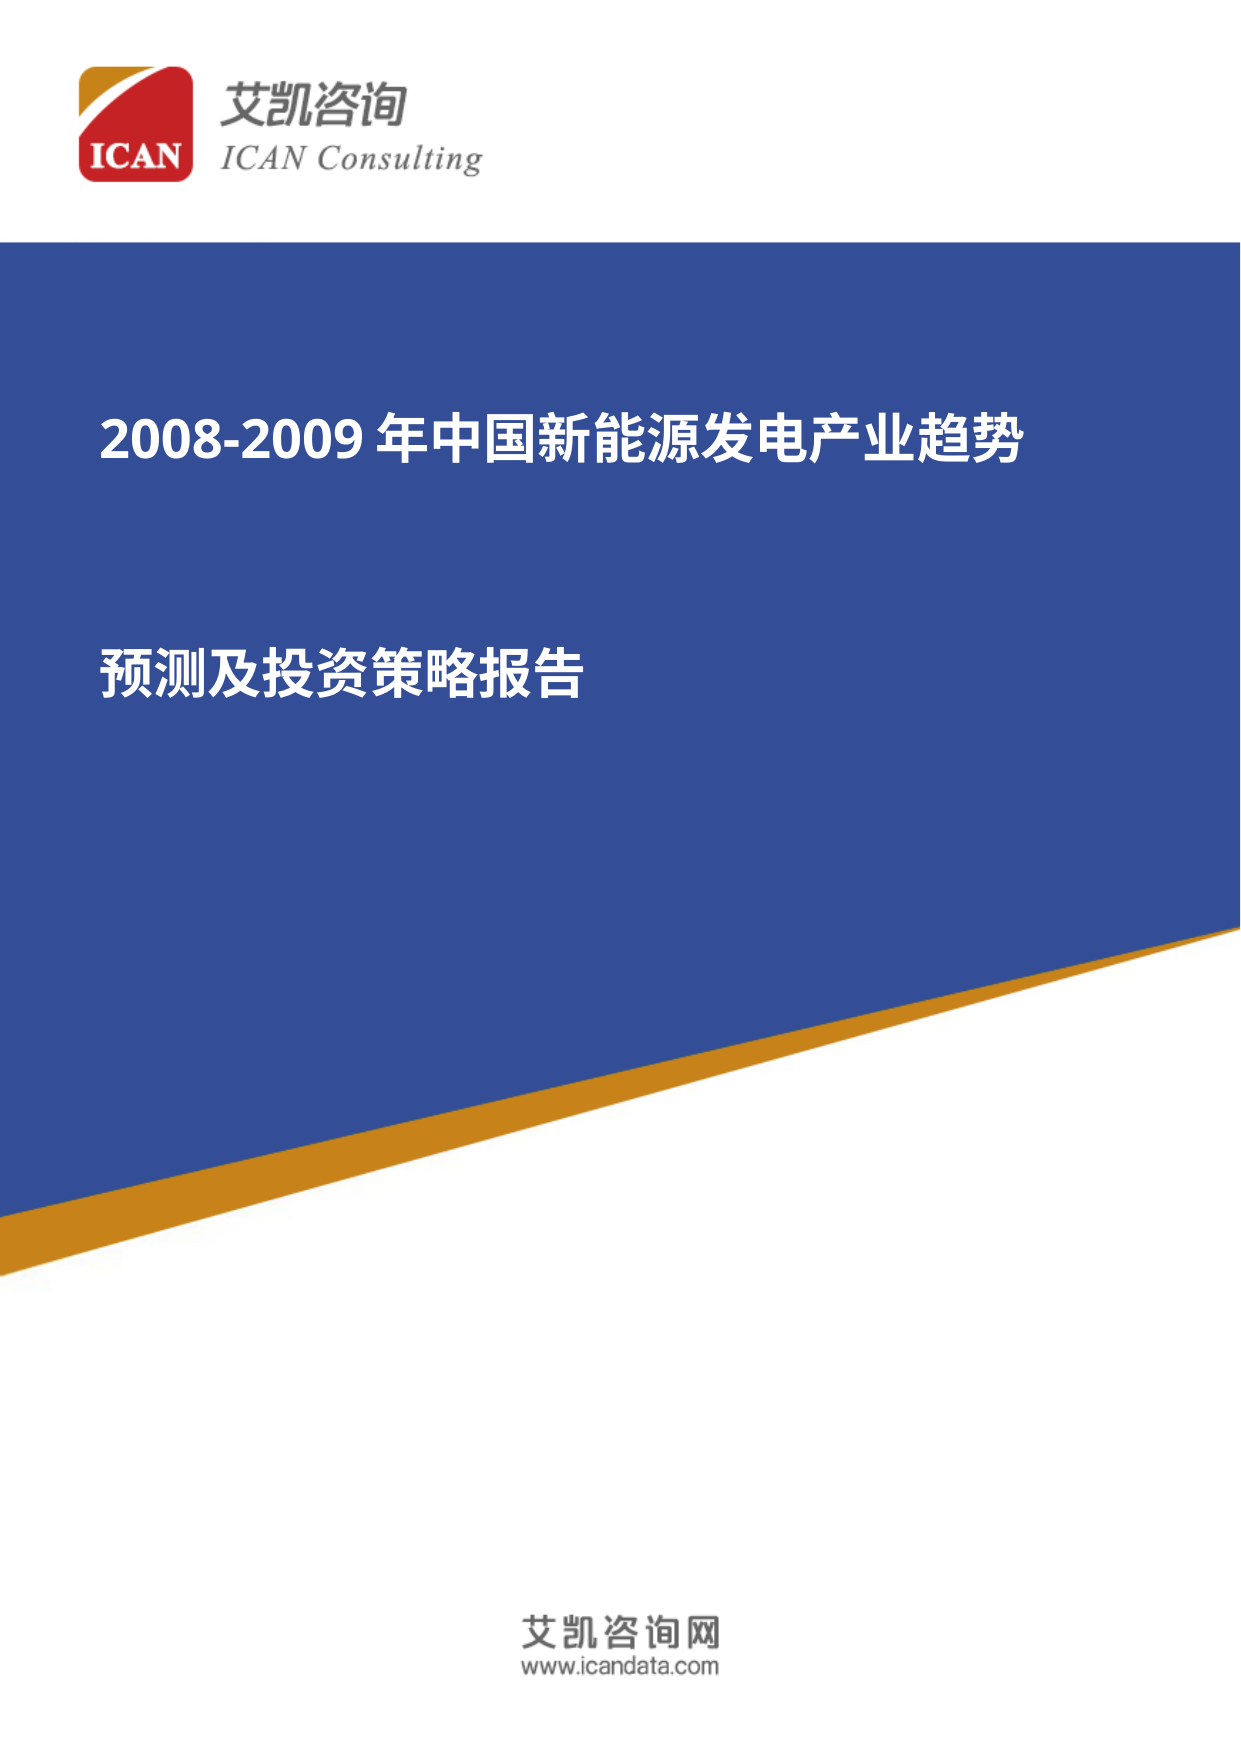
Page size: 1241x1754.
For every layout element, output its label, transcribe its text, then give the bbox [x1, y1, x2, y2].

subtitle 2008-2009年中国新能源发电产业趋势预测及投资策略报告 [99, 386, 1053, 718]
picture [0, 5, 1241, 1754]
